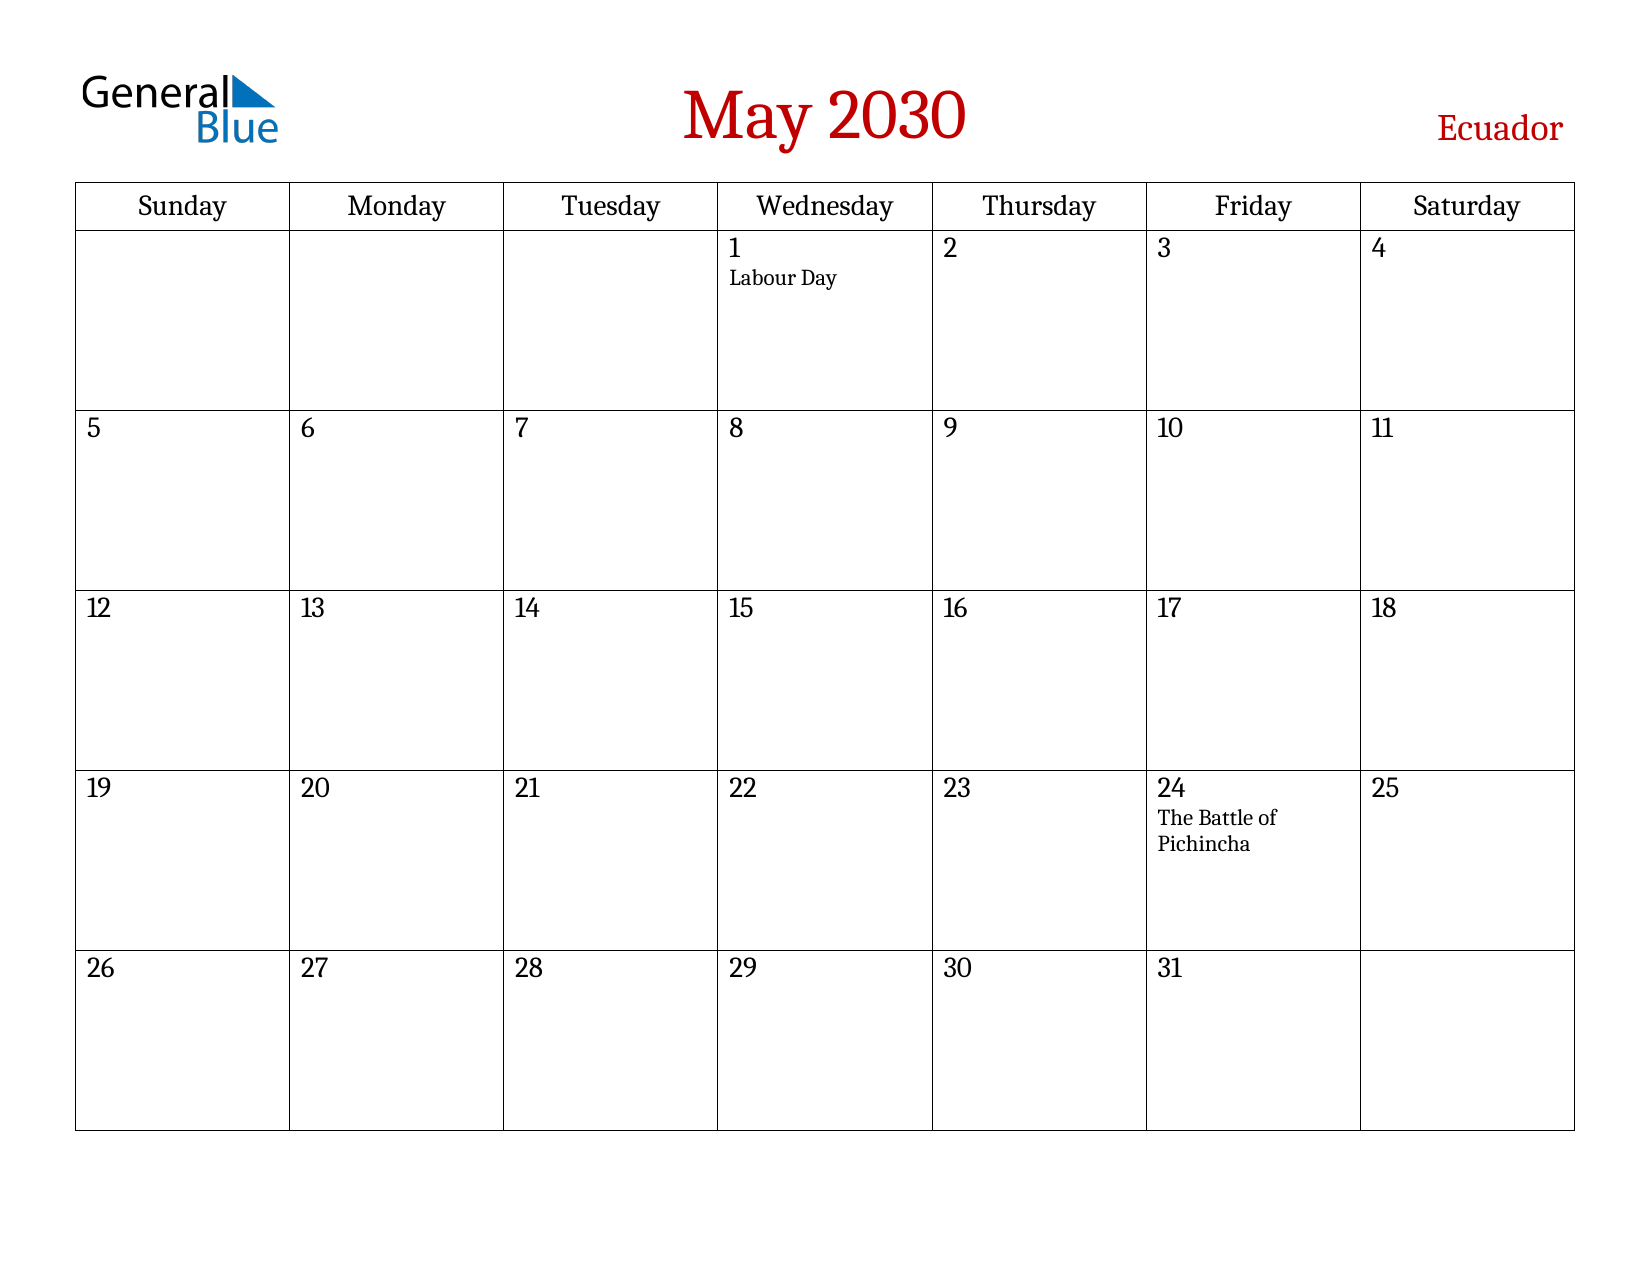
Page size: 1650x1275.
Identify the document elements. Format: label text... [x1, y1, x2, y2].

table_cell 14 [504, 591, 717, 625]
table_header Ecuador [1146, 75, 1574, 182]
table_cell [504, 231, 717, 264]
table_cell [1361, 445, 1574, 590]
table_cell 23 [933, 771, 1146, 805]
table_header May 2030 [504, 75, 1146, 182]
table_cell 28 [504, 951, 717, 985]
table_cell [933, 985, 1146, 1130]
table_cell [504, 625, 717, 770]
table_cell 18 [1361, 591, 1574, 625]
table_cell [718, 985, 932, 1130]
table_cell 1 [718, 231, 932, 264]
table_cell 10 [1147, 411, 1360, 444]
table_cell 9 [933, 411, 1146, 444]
table_cell [933, 445, 1146, 590]
table_cell [76, 625, 289, 770]
table_cell [1147, 445, 1360, 590]
table_cell 21 [504, 771, 717, 805]
table_cell [718, 625, 932, 770]
table_cell [718, 445, 932, 590]
table_cell Wednesday [718, 183, 932, 230]
table_cell 2 [933, 231, 1146, 264]
table_cell [290, 445, 503, 590]
table_cell 24 [1147, 771, 1360, 805]
table_cell [504, 445, 717, 590]
table_cell Friday [1147, 183, 1360, 230]
table_cell 20 [290, 771, 503, 805]
table_cell 16 [933, 591, 1146, 625]
table_cell [933, 625, 1146, 770]
table_cell [504, 805, 717, 950]
table_cell [1147, 985, 1360, 1130]
table_cell 13 [290, 591, 503, 625]
table_cell The Battle of Pichincha [1147, 805, 1360, 950]
table_cell Monday [290, 183, 503, 230]
table_cell 25 [1361, 771, 1574, 805]
table_cell [290, 805, 503, 950]
table_cell 22 [718, 771, 932, 805]
table_cell 29 [718, 951, 932, 985]
table_cell 19 [76, 771, 289, 805]
table_cell 8 [718, 411, 932, 444]
table_cell [76, 445, 289, 590]
table_cell 17 [1147, 591, 1360, 625]
table_cell [1361, 265, 1574, 410]
table_cell [504, 985, 717, 1130]
table_cell [718, 805, 932, 950]
table_cell 27 [290, 951, 503, 985]
table_cell Thursday [933, 183, 1146, 230]
table_cell Saturday [1361, 183, 1574, 230]
table_cell [76, 805, 289, 950]
table_cell 31 [1147, 951, 1360, 985]
table_cell 3 [1147, 231, 1360, 264]
table_cell [290, 985, 503, 1130]
table_cell [1361, 625, 1574, 770]
table_header [76, 75, 503, 182]
table_cell [290, 625, 503, 770]
table_cell 7 [504, 411, 717, 444]
table_cell [933, 265, 1146, 410]
table_cell [76, 265, 289, 410]
table_cell 26 [76, 951, 289, 985]
table_cell [290, 231, 503, 264]
table_cell [933, 805, 1146, 950]
table_cell [1361, 985, 1574, 1130]
table_cell 4 [1361, 231, 1574, 264]
table_cell 30 [933, 951, 1146, 985]
table_cell 11 [1361, 411, 1574, 444]
table_cell Labour Day [718, 265, 932, 410]
table_cell 12 [76, 591, 289, 625]
table_cell [504, 265, 717, 410]
table_cell Sunday [76, 183, 289, 230]
table_cell [76, 231, 289, 264]
table_cell [290, 265, 503, 410]
table_cell 5 [76, 411, 289, 444]
table_cell Tuesday [504, 183, 717, 230]
table_cell [1361, 951, 1574, 985]
table_cell [1361, 805, 1574, 950]
table_cell [1147, 625, 1360, 770]
table_cell [76, 985, 289, 1130]
picture [82, 75, 278, 143]
table_cell 6 [290, 411, 503, 444]
table_cell [1147, 265, 1360, 410]
table_cell 15 [718, 591, 932, 625]
